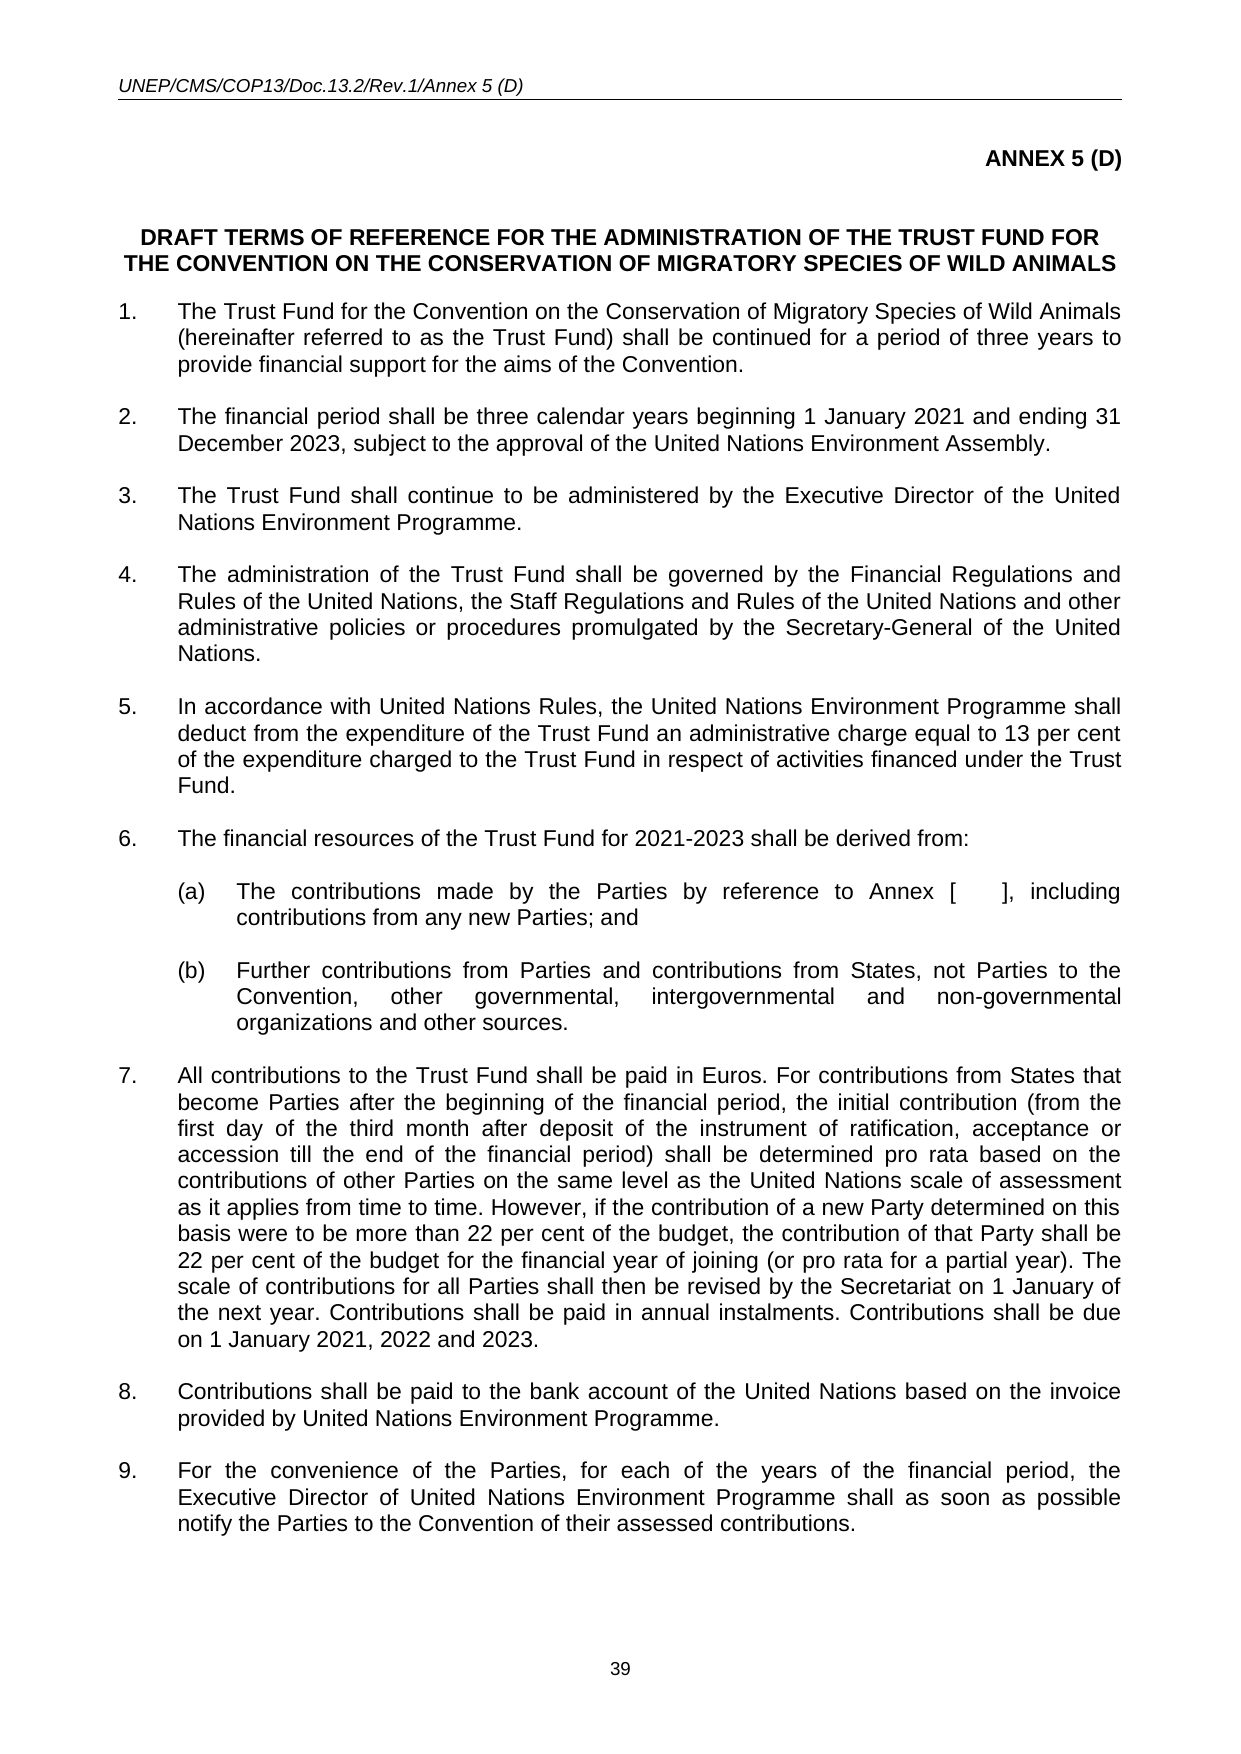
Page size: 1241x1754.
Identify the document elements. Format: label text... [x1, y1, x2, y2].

text 3. The Trust Fund shall continue to be administered by the Executive Director of the United Nations Environment Programme. [118, 482, 1122, 535]
text 1. The Trust Fund for the Convention on the Conservation of Migratory Species of Wild Animals (hereinafter referred to as the Trust Fund) shall be continued for a period of three years to provide financial support for the aims of the Convention. [118, 298, 1122, 377]
text (b) Further contributions from Parties and contributions from States, not Parties to the Convention, other governmental, intergovernmental and non-governmental organizations and other sources. [177, 957, 1122, 1036]
text 2. The financial period shall be three calendar years beginning 1 January 2021 and ending 31 December 2023, subject to the approval of the United Nations Environment Assembly. [118, 403, 1122, 456]
text 7. All contributions to the Trust Fund shall be paid in Euros. For contributions from States that become Parties after the beginning of the financial period, the initial contribution (from the first day of the third month after deposit of the instrument of ratification, acceptance or accession till the end of the financial period) shall be determined pro rata based on the contributions of other Parties on the same level as the United Nations scale of assessment as it applies from time to time. However, if the contribution of a new Party determined on this basis were to be more than 22 per cent of the budget, the contribution of that Party shall be 22 per cent of the budget for the financial year of joining (or pro rata for a partial year). The scale of contributions for all Parties shall then be revised by the Secretariat on 1 January of the next year. Contributions shall be paid in annual instalments. Contributions shall be due on 1 January 2021, 2022 and 2023. [118, 1062, 1122, 1352]
text 4. The administration of the Trust Fund shall be governed by the Financial Regulations and Rules of the United Nations, the Staff Regulations and Rules of the United Nations and other administrative policies or procedures promulgated by the Secretary-General of the United Nations. [118, 561, 1122, 667]
text 8. Contributions shall be paid to the bank account of the United Nations based on the invoice provided by United Nations Environment Programme. [118, 1378, 1122, 1431]
text 5. In accordance with United Nations Rules, the United Nations Environment Programme shall deduct from the expenditure of the Trust Fund an administrative charge equal to 13 per cent of the expenditure charged to the Trust Fund in respect of activities financed under the Trust Fund. [118, 693, 1122, 798]
text Annex 5 (d) [118, 144, 1122, 171]
text DRAFT TERMS OF REFERENCE FOR THE ADMINISTRATION OF THE TRUST FUND FOR THE CONVENTION ON THE CONSERVATION OF MIGRATORY SPECIES OF WILD ANIMALS [118, 223, 1122, 276]
text 6. The financial resources of the Trust Fund for 2021-2023 shall be derived from: [118, 825, 1122, 851]
text 9. For the convenience of the Parties, for each of the years of the financial period, the Executive Director of United Nations Environment Programme shall as soon as possible notify the Parties to the Convention of their assessed contributions. [118, 1457, 1122, 1536]
text (a) The contributions made by the Parties by reference to Annex [ ], including contributions from any new Parties; and [177, 878, 1122, 930]
